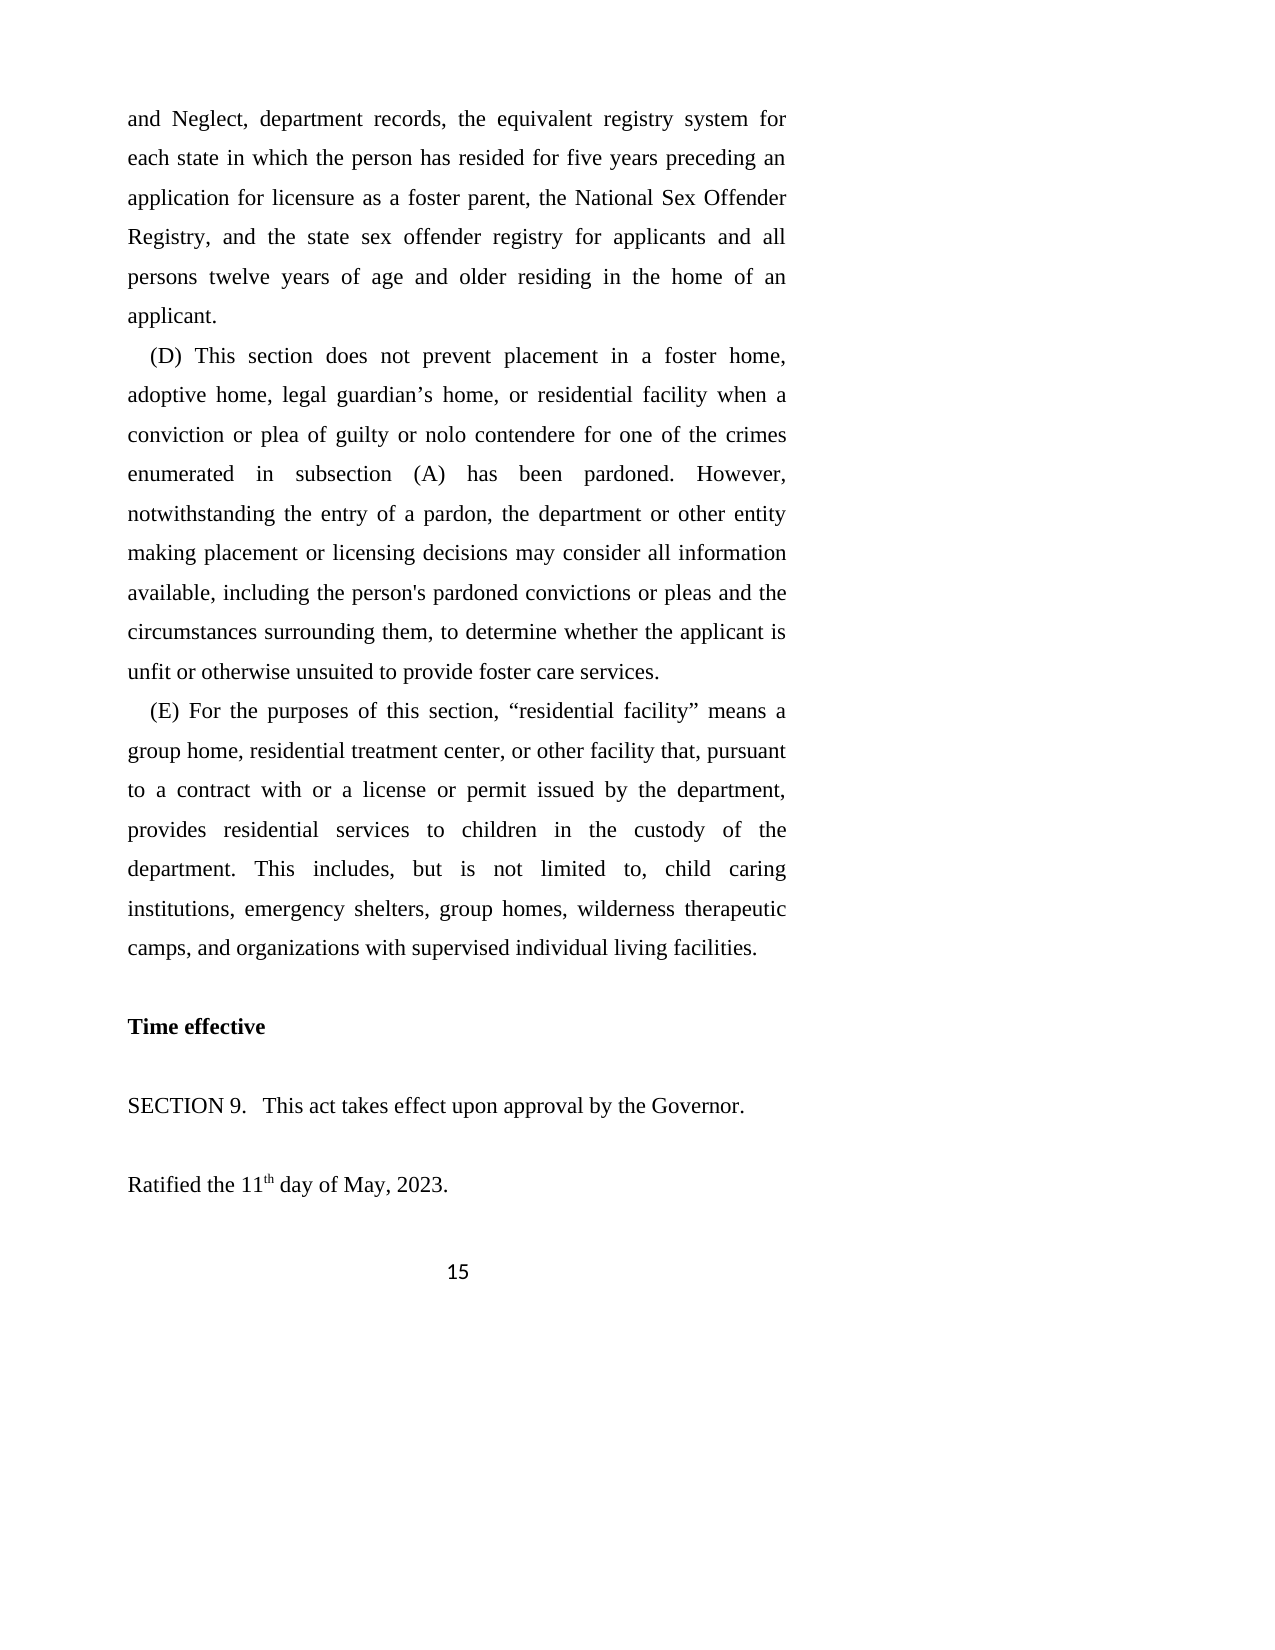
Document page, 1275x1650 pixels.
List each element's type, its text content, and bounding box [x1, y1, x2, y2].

text (E) For the purposes of this section, “residential facility” means a group home, residential treatment center, or other facility that, pursuant to a contract with or a license or permit issued by the department, provides residential services to children in the custody of the department. This includes, but is not limited to, child caring institutions, emergency shelters, group homes, wilderness therapeutic camps, and organizations with supervised individual living facilities. [127, 697, 787, 960]
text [127, 105, 787, 329]
text Time effective [127, 1013, 787, 1039]
text SECTION 9. This act takes effect upon approval by the Governor. [127, 1092, 787, 1118]
text Ratified the 11th day of May, 2023. [127, 1171, 787, 1197]
text (D) This section does not prevent placement in a foster home, adoptive home, legal guardian’s home, or residential facility when a conviction or plea of guilty or nolo contendere for one of the crimes enumerated in subsection (A) has been pardoned. However, notwithstanding the entry of a pardon, the department or other entity making placement or licensing decisions may consider all information available, including the person's pardoned convictions or pleas and the circumstances surrounding them, to determine whether the applicant is unfit or otherwise unsuited to provide foster care services. [127, 342, 787, 684]
